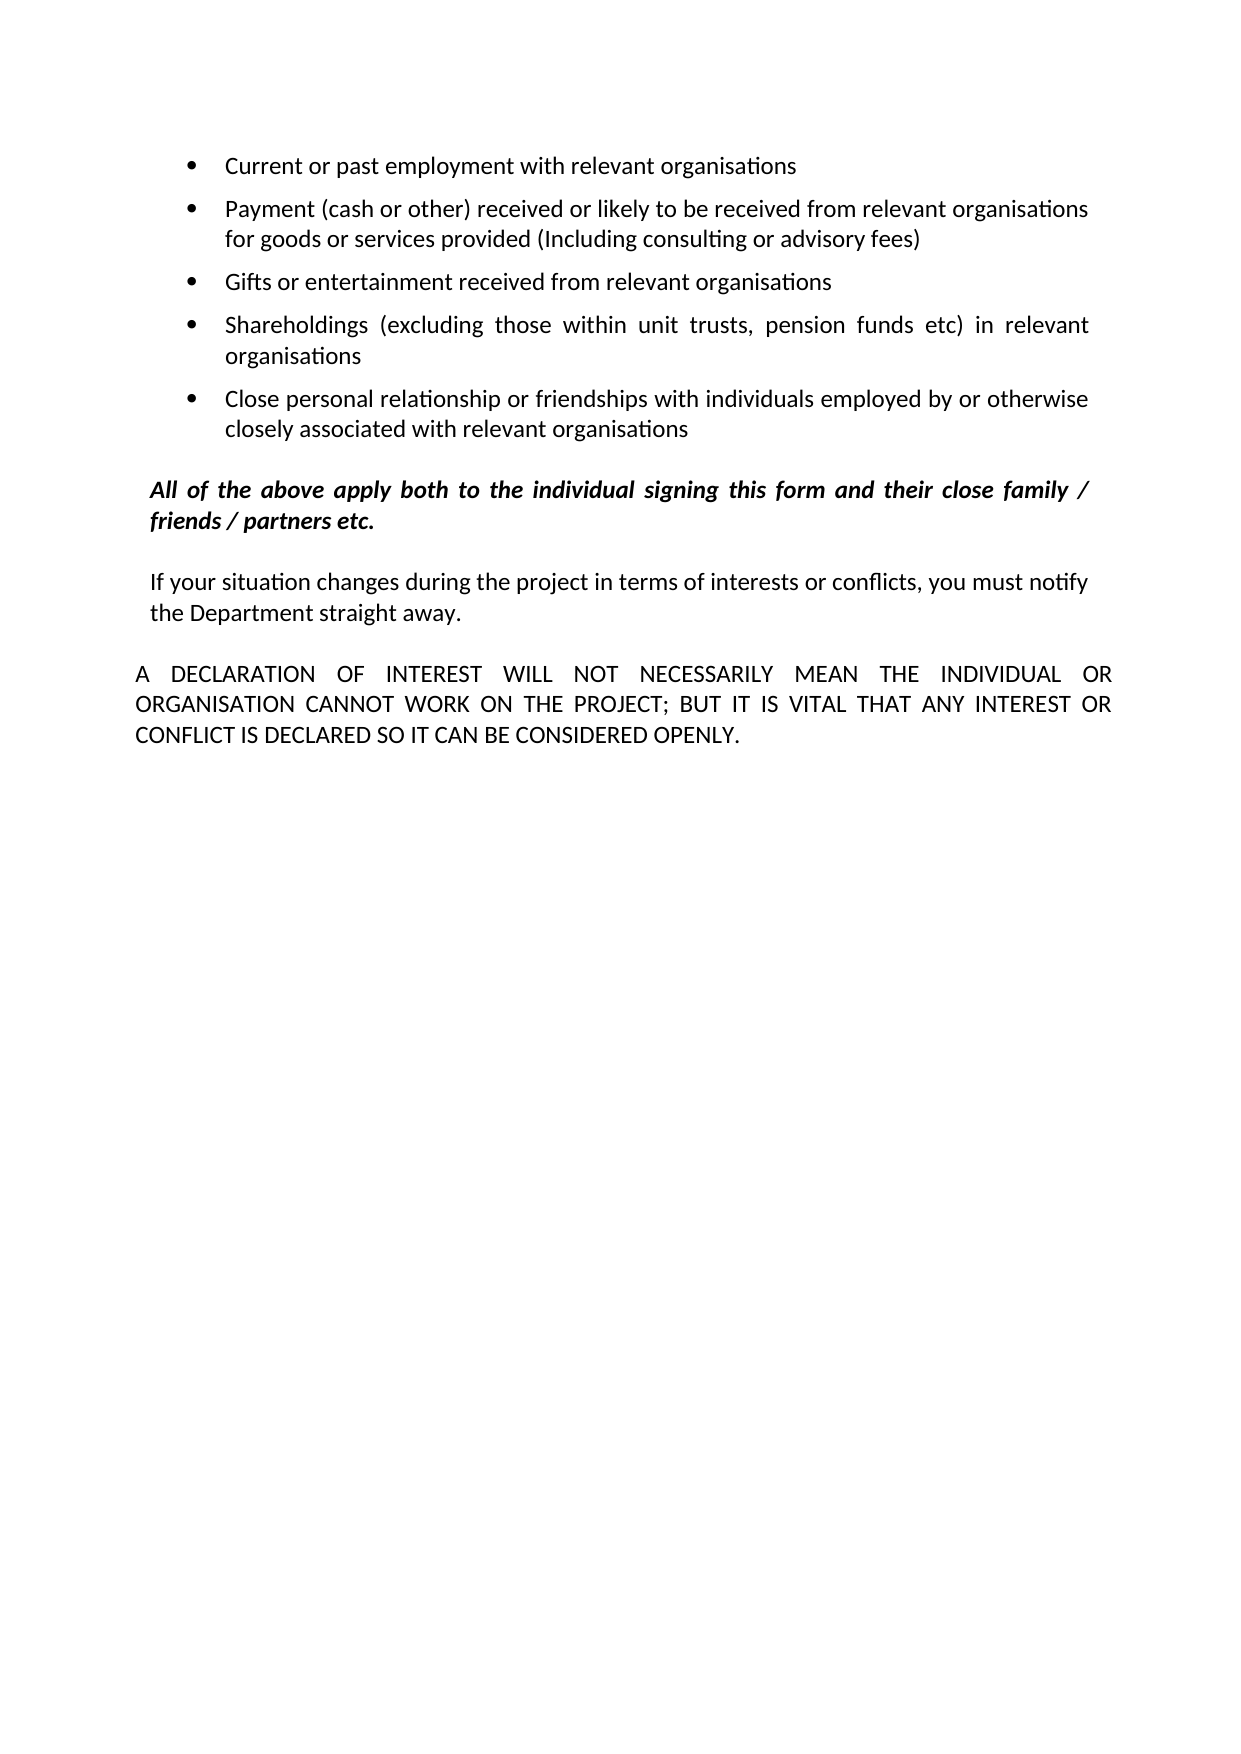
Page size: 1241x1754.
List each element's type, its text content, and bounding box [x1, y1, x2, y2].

list Gifts or entertainment received from relevant organisations [187, 267, 1090, 297]
list Payment (cash or other) received or likely to be received from relevant organisations for goods or services provided (Including consulting or advisory fees) [187, 193, 1090, 254]
text A DECLARATION OF INTEREST WILL NOT NECESSARILY MEAN THE INDIVIDUAL OR ORGANISATION CANNOT WORK ON THE PROJECT; BUT IT IS VITAL THAT ANY INTEREST OR CONFLICT IS DECLARED SO IT CAN BE CONSIDERED OPENLY. [135, 658, 1114, 749]
list Close personal relationship or friendships with individuals employed by or otherwise closely associated with relevant organisations [187, 383, 1090, 444]
list Current or past employment with relevant organisations [187, 150, 1090, 181]
list Shareholdings (excluding those within unit trusts, pension funds etc) in relevant organisations [187, 309, 1090, 371]
text If your situation changes during the project in terms of interests or conflicts, you must notify the Department straight away. [150, 566, 1090, 627]
text All of the above apply both to the individual signing this form and their close family / friends / partners etc. [150, 475, 1090, 536]
